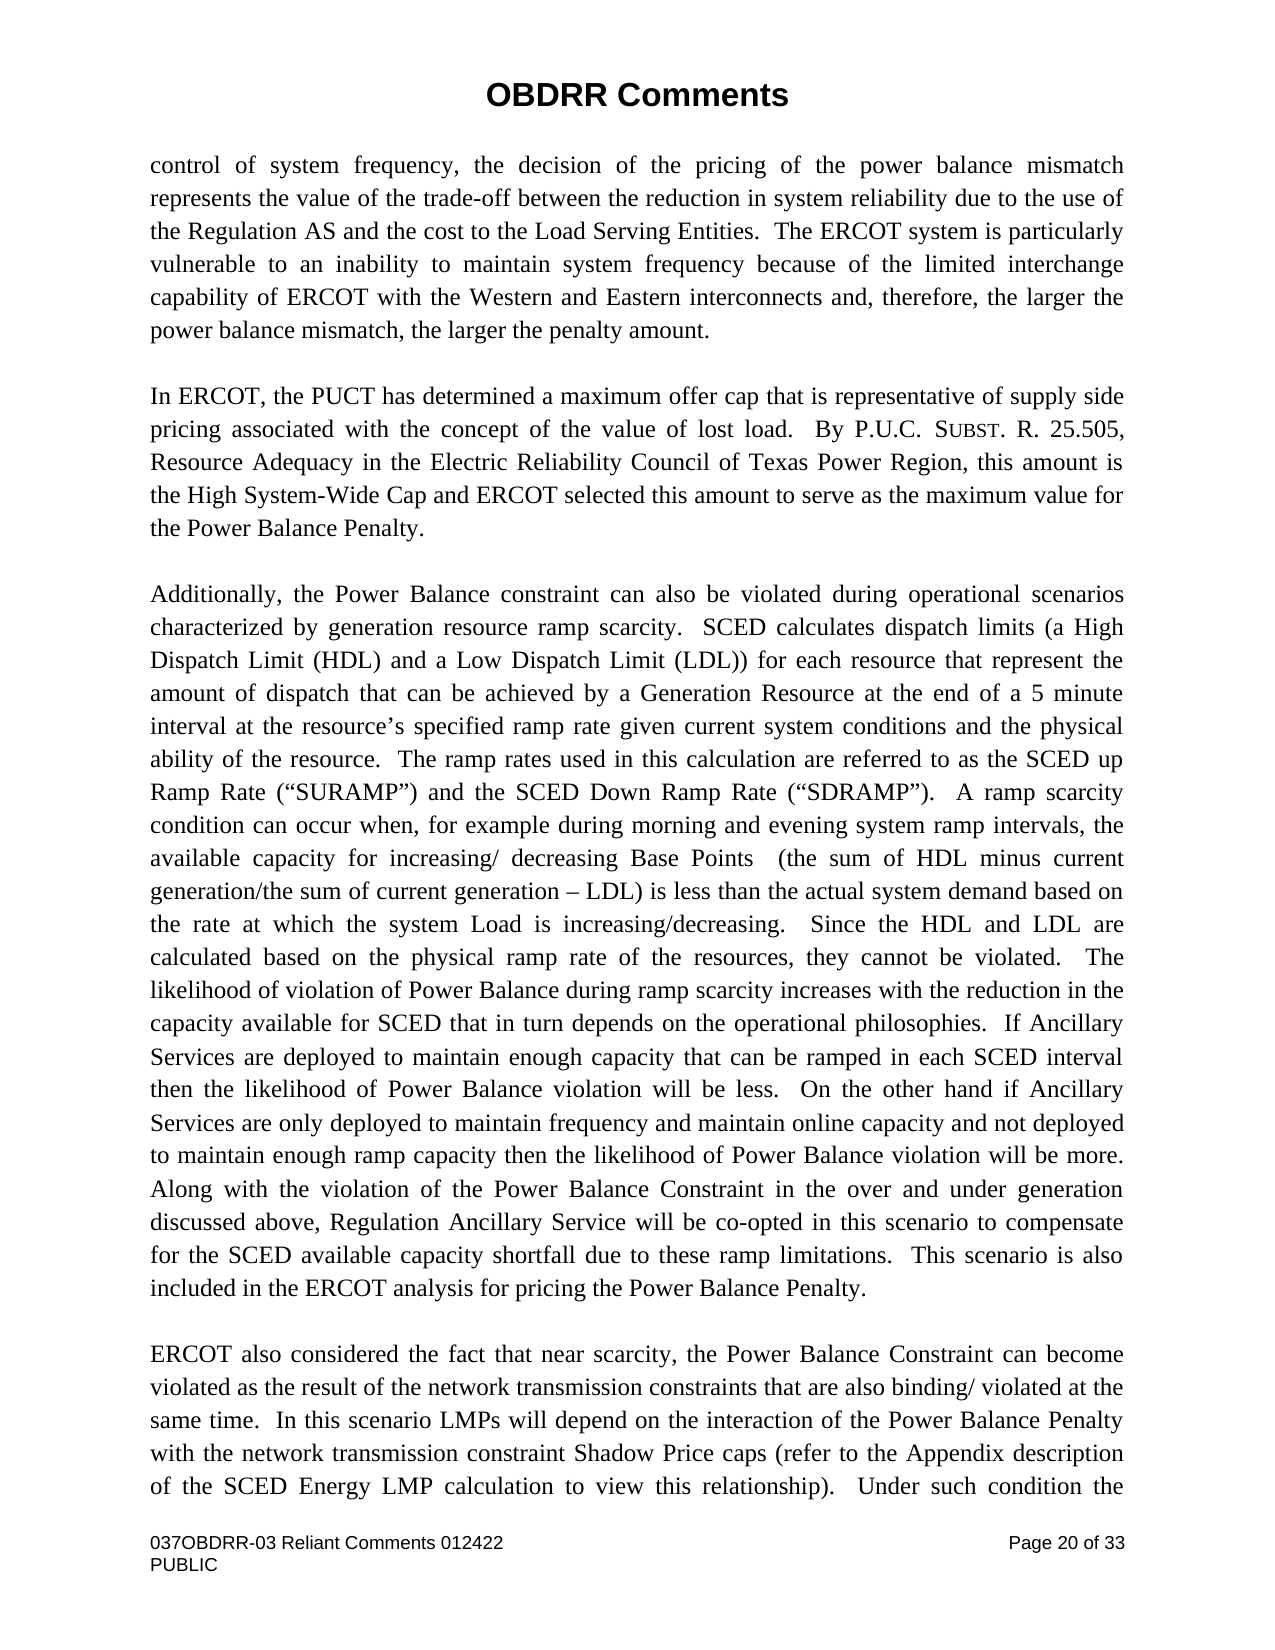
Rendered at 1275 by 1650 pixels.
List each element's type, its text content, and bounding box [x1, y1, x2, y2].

text Additionally, the Power Balance constraint can also be violated during operational scenarios characterized by generation resource ramp scarcity. SCED calculates dispatch limits (a High Dispatch Limit (HDL) and a Low Dispatch Limit (LDL)) for each resource that represent the amount of dispatch that can be achieved by a Generation Resource at the end of a 5 minute interval at the resource’s specified ramp rate given current system conditions and the physical ability of the resource. The ramp rates used in this calculation are referred to as the SCED up Ramp Rate (“SURAMP”) and the SCED Down Ramp Rate (“SDRAMP”). A ramp scarcity condition can occur when, for example during morning and evening system ramp intervals, the available capacity for increasing/ decreasing Base Points (the sum of HDL minus current generation/the sum of current generation – LDL) is less than the actual system demand based on the rate at which the system Load is increasing/decreasing. Since the HDL and LDL are calculated based on the physical ramp rate of the resources, they cannot be violated. The likelihood of violation of Power Balance during ramp scarcity increases with the reduction in the capacity available for SCED that in turn depends on the operational philosophies. If Ancillary Services are deployed to maintain enough capacity that can be ramped in each SCED interval then the likelihood of Power Balance violation will be less. On the other hand if Ancillary Services are only deployed to maintain frequency and maintain online capacity and not deployed to maintain enough ramp capacity then the likelihood of Power Balance violation will be more. Along with the violation of the Power Balance Constraint in the over and under generation discussed above, Regulation Ancillary Service will be co-opted in this scenario to compensate for the SCED available capacity shortfall due to these ramp limitations. This scenario is also included in the ERCOT analysis for pricing the Power Balance Penalty. [150, 579, 1125, 1301]
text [150, 1339, 1125, 1499]
text In ERCOT, the PUCT has determined a maximum offer cap that is representative of supply side pricing associated with the concept of the value of lost load. By P.U.C. Subst. R. 25.505, Resource Adequacy in the Electric Reliability Council of Texas Power Region, this amount is the High System-Wide Cap and ERCOT selected this amount to serve as the maximum value for the Power Balance Penalty. [150, 381, 1125, 542]
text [150, 150, 1125, 344]
